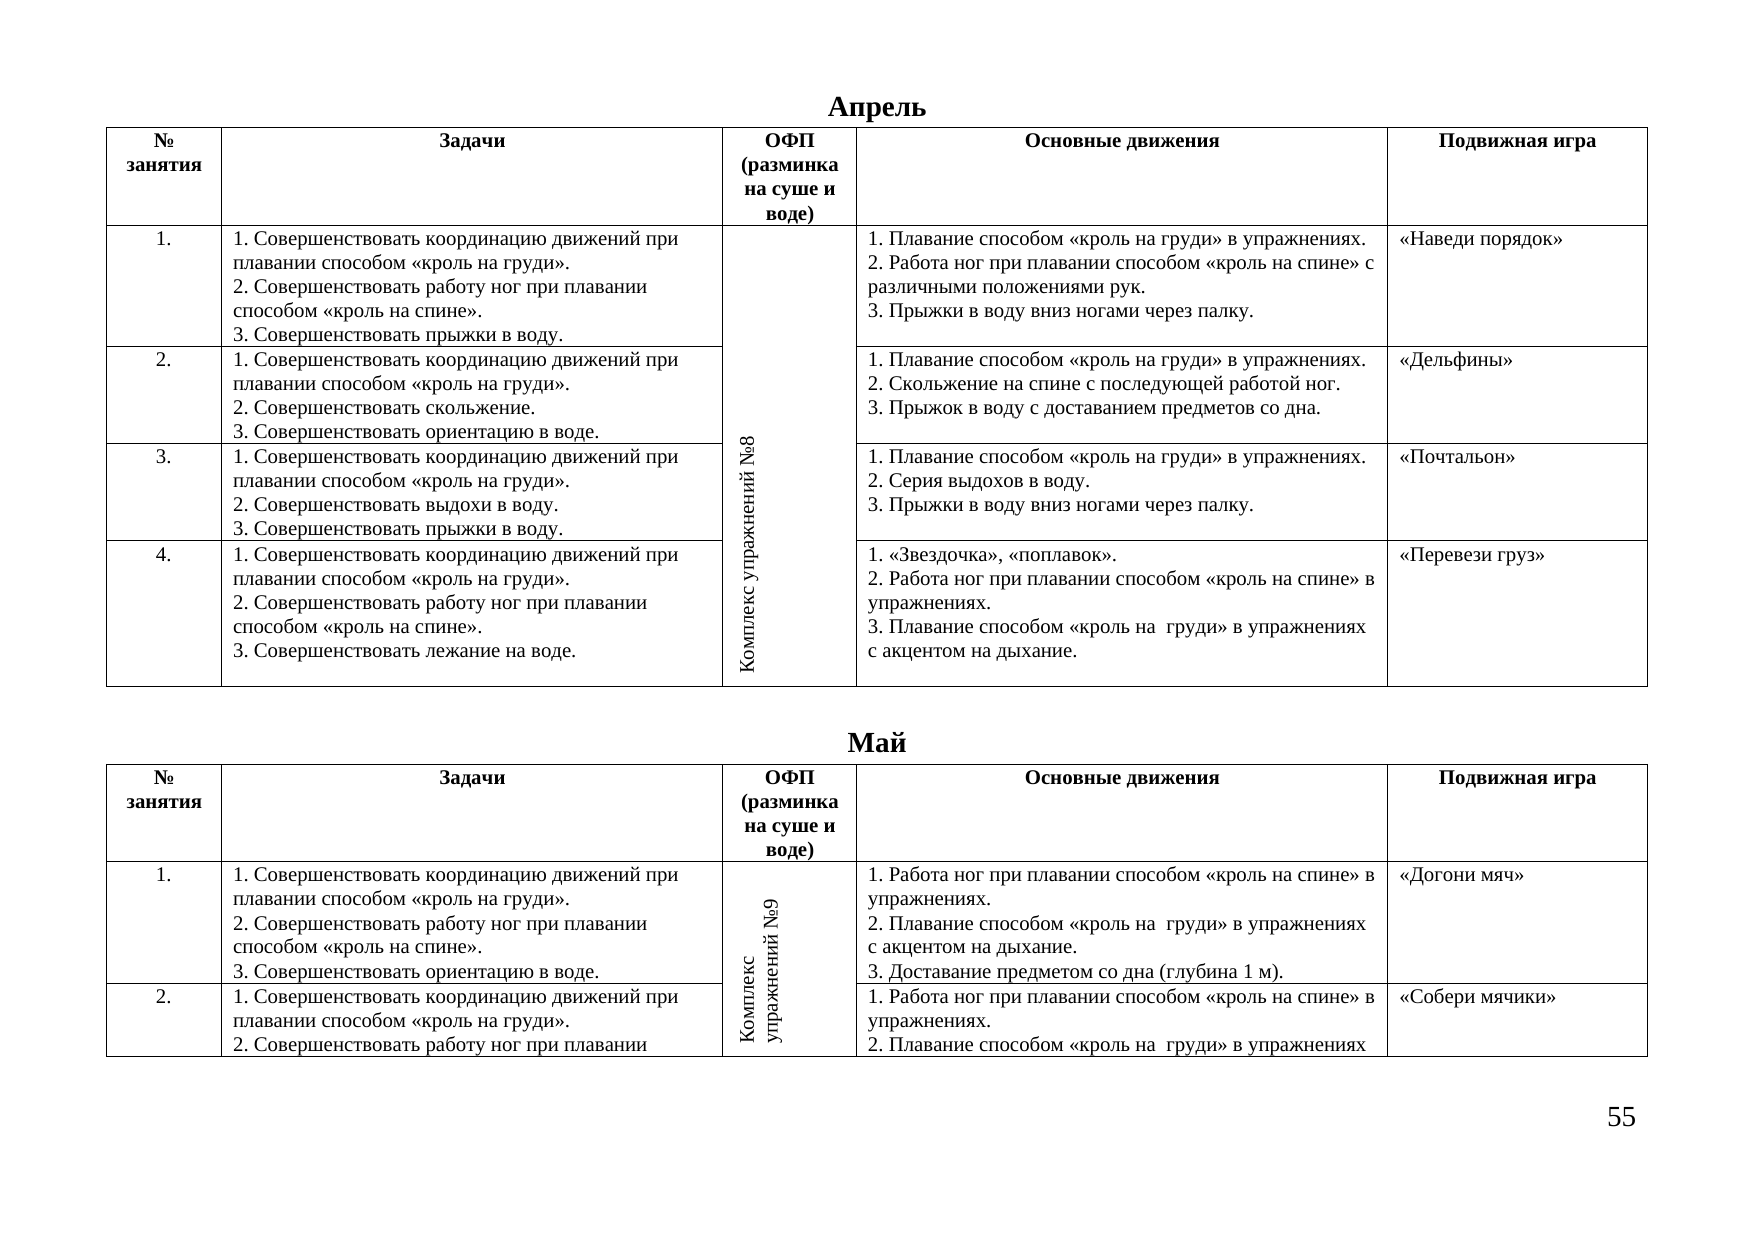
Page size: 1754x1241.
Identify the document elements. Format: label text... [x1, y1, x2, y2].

text Май [118, 725, 1636, 759]
table_header № занятия [107, 128, 221, 224]
table_cell [107, 541, 221, 686]
table_header № занятия [107, 765, 221, 861]
table_cell 1. Работа ног при плавании способом «кроль на спине» в упражнениях. 2. Плавание способом «кроль на груди» в упражнениях с акцентом на дыхание. 3. Доставание предметом со дна (глубина 1 м). [857, 862, 1387, 983]
table_cell «Почтальон» [1388, 444, 1647, 540]
table_header Задачи [222, 765, 722, 861]
table_cell 1. Плавание способом «кроль на груди» в упражнениях. 2. Работа ног при плавании способом «кроль на спине» с различными положениями рук. 3. Прыжки в воду вниз ногами через палку. [857, 226, 1387, 346]
table_cell 1. Плавание способом «кроль на груди» в упражнениях. 2. Серия выдохов в воду. 3. Прыжки в воду вниз ногами через палку. [857, 444, 1387, 540]
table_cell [857, 984, 1387, 1056]
table_header Подвижная игра [1388, 128, 1647, 224]
table_cell 1. Совершенствовать координацию движений при плавании способом «кроль на груди». 2. Совершенствовать скольжение. 3. Совершенствовать ориентацию в воде. [222, 347, 722, 443]
table_cell [107, 226, 221, 346]
table_cell 1. Совершенствовать координацию движений при плавании способом «кроль на груди». 2. Совершенствовать выдохи в воду. 3. Совершенствовать прыжки в воду. [222, 444, 722, 540]
table_cell «Догони мяч» [1388, 862, 1647, 983]
table_cell «Наведи порядок» [1388, 226, 1647, 346]
table_cell «Дельфины» [1388, 347, 1647, 443]
table_header ОФП (разминка на суше и воде) [723, 128, 856, 224]
table_cell Комплекс упражнений №9 [723, 862, 856, 1056]
table_header ОФП (разминка на суше и воде) [723, 765, 856, 861]
table_cell Комплекс упражнений №8 [723, 226, 856, 686]
table_cell «Перевези груз» [1388, 541, 1647, 686]
table_cell 1. Совершенствовать координацию движений при плавании способом «кроль на груди». 2. Совершенствовать работу ног при плавании способом «кроль на спине». 3. Совершенствовать лежание на воде. [222, 541, 722, 686]
table_header Основные движения [857, 128, 1387, 224]
table_cell 1. Плавание способом «кроль на груди» в упражнениях. 2. Скольжение на спине с последующей работой ног. 3. Прыжок в воду с доставанием предметов со дна. [857, 347, 1387, 443]
table_cell «Собери мячики» [1388, 984, 1647, 1056]
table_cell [222, 984, 722, 1056]
table_cell 1. «Звездочка», «поплавок». 2. Работа ног при плавании способом «кроль на спине» в упражнениях. 3. Плавание способом «кроль на груди» в упражнениях с акцентом на дыхание. [857, 541, 1387, 686]
table_header Основные движения [857, 765, 1387, 861]
table_header Задачи [222, 128, 722, 224]
table_cell [107, 347, 221, 443]
table_cell [107, 984, 221, 1056]
table_cell [107, 444, 221, 540]
text Апрель [118, 89, 1636, 122]
table_cell [107, 862, 221, 983]
table_header Подвижная игра [1388, 765, 1647, 861]
